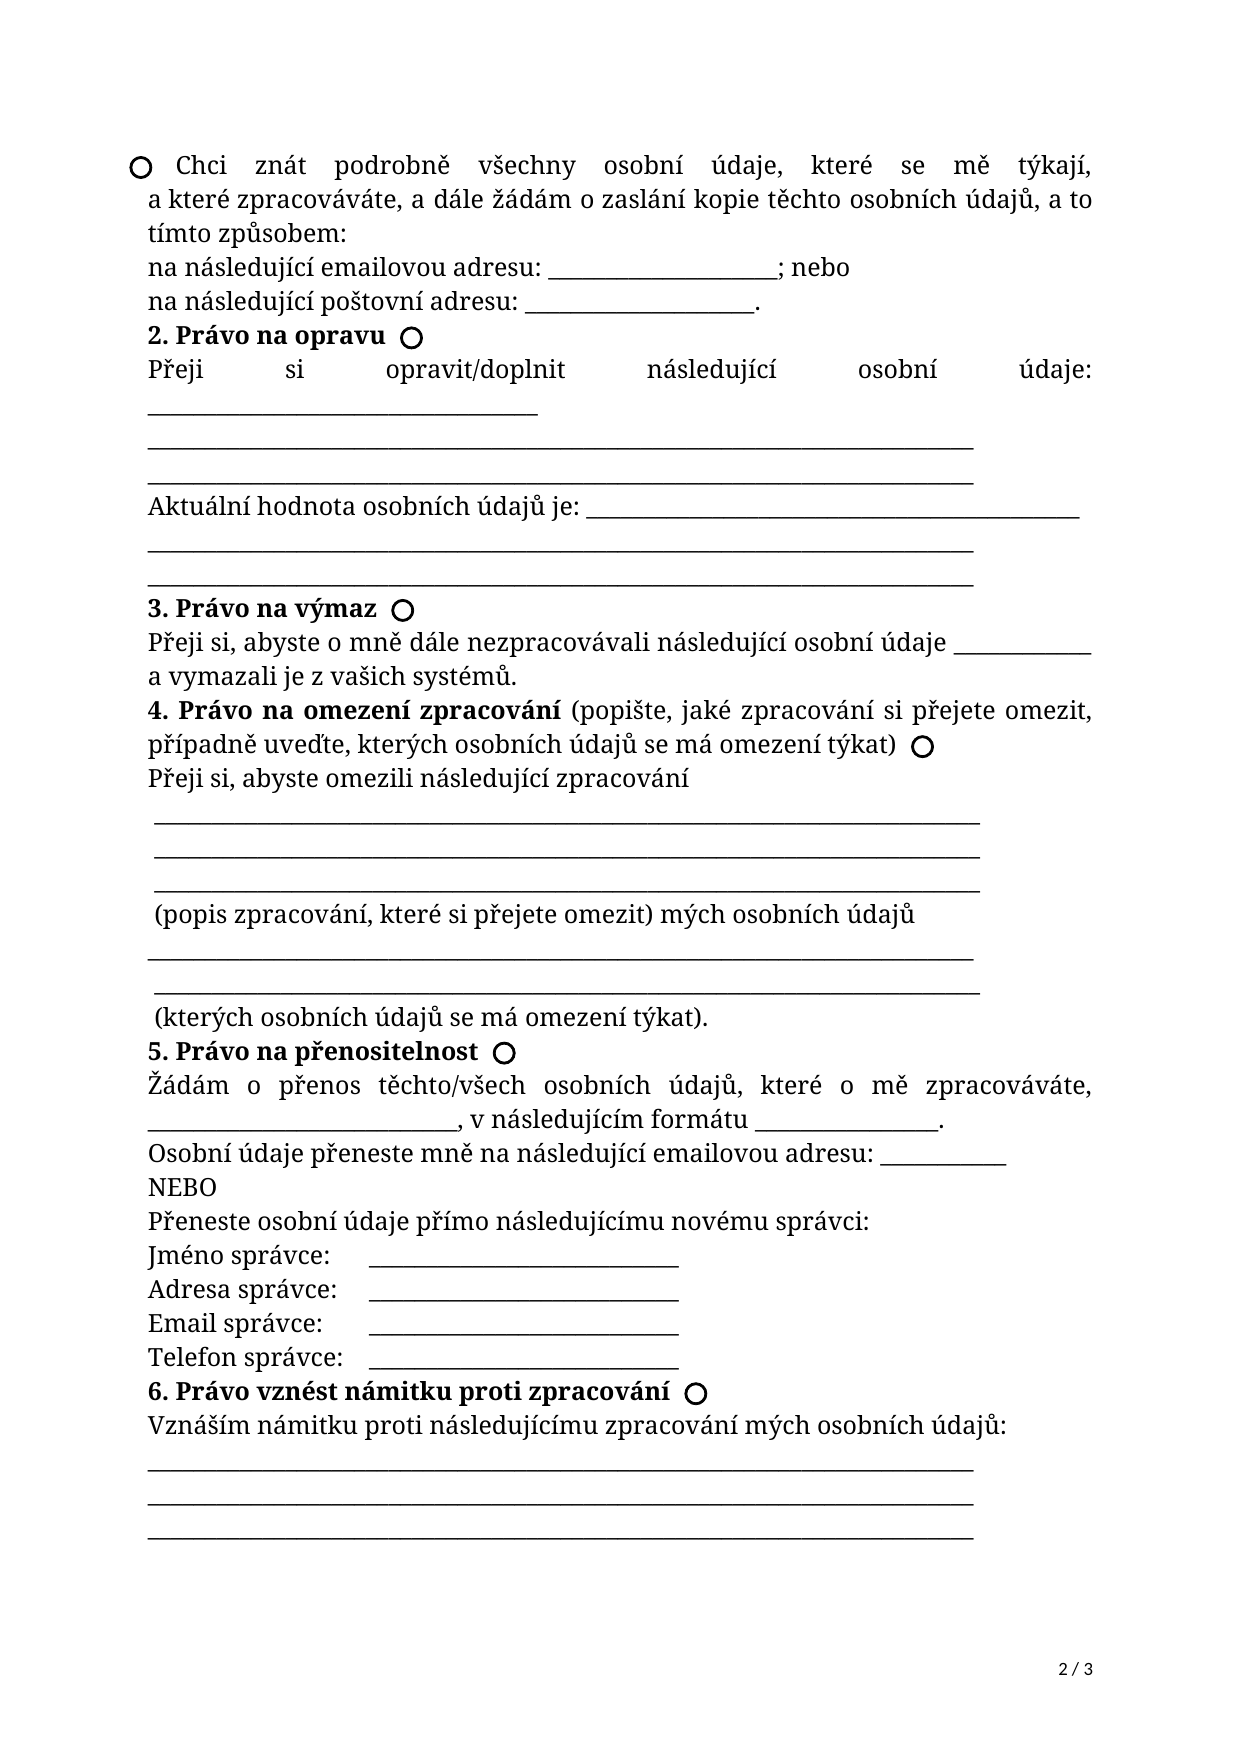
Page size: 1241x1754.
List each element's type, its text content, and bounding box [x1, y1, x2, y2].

text ________________________________________________________________________ [148, 1442, 1093, 1476]
text ________________________________________________________________________ [148, 965, 1093, 999]
text Adresa správce: ___________________________ [148, 1272, 1093, 1306]
text 2. Právo na opravu ⃝ [148, 318, 1093, 352]
text na následující poštovní adresu: ____________________. [148, 284, 1093, 318]
text ⃝ Chci znát podrobně všechny osobní údaje, které se mě týkají, a které zpracováváte, a dále žádám o zaslání kopie těchto osobních údajů, a to tímto způsobem: [148, 148, 1093, 250]
text ________________________________________________________________________ [148, 454, 1093, 488]
text 4. Právo na omezení zpracování (popište, jaké zpracování si přejete omezit, případně uveďte, kterých osobních údajů se má omezení týkat) ⃝ [148, 693, 1093, 761]
text Telefon správce: ___________________________ [148, 1340, 1093, 1374]
text Email správce: ___________________________ [148, 1306, 1093, 1340]
text Jméno správce: ___________________________ [148, 1238, 1093, 1272]
text (popis zpracování, které si přejete omezit) mých osobních údajů [148, 897, 1093, 931]
text ________________________________________________________________________ [148, 522, 1093, 556]
text (kterých osobních údajů se má omezení týkat). [148, 999, 1093, 1033]
text ________________________________________________________________________ [148, 863, 1093, 897]
text 6. Právo vznést námitku proti zpracování ⃝ [148, 1374, 1093, 1408]
text ________________________________________________________________________ [148, 556, 1093, 590]
text Přeji si, abyste omezili následující zpracování [148, 761, 1093, 795]
text Aktuální hodnota osobních údajů je: ___________________________________________ [148, 488, 1093, 522]
text ________________________________________________________________________ [148, 931, 1093, 965]
text Přeji si opravit/doplnit následující osobní údaje: __________________________________ [148, 352, 1093, 420]
text Přeneste osobní údaje přímo následujícímu novému správci: [148, 1203, 1093, 1238]
text ________________________________________________________________________ [148, 1476, 1093, 1510]
text na následující emailovou adresu: ____________________; nebo [148, 250, 1093, 284]
text NEBO [148, 1169, 1093, 1203]
text Žádám o přenos těchto/všech osobních údajů, které o mě zpracováváte, ___________________________, v následujícím formátu ________________. [148, 1067, 1093, 1135]
text ________________________________________________________________________ [148, 829, 1093, 863]
text 3. Právo na výmaz ⃝ [148, 590, 1093, 624]
text Přeji si, abyste o mně dále nezpracovávali následující osobní údaje ____________ a vymazali je z vašich systémů. [148, 624, 1093, 693]
text 5. Právo na přenositelnost ⃝ [148, 1033, 1093, 1067]
text Osobní údaje přeneste mně na následující emailovou adresu: ___________ [148, 1135, 1093, 1169]
text ________________________________________________________________________ [148, 1510, 1093, 1544]
text ________________________________________________________________________ [148, 420, 1093, 454]
text ________________________________________________________________________ [148, 795, 1093, 829]
text Vznáším námitku proti následujícímu zpracování mých osobních údajů: [148, 1408, 1093, 1442]
